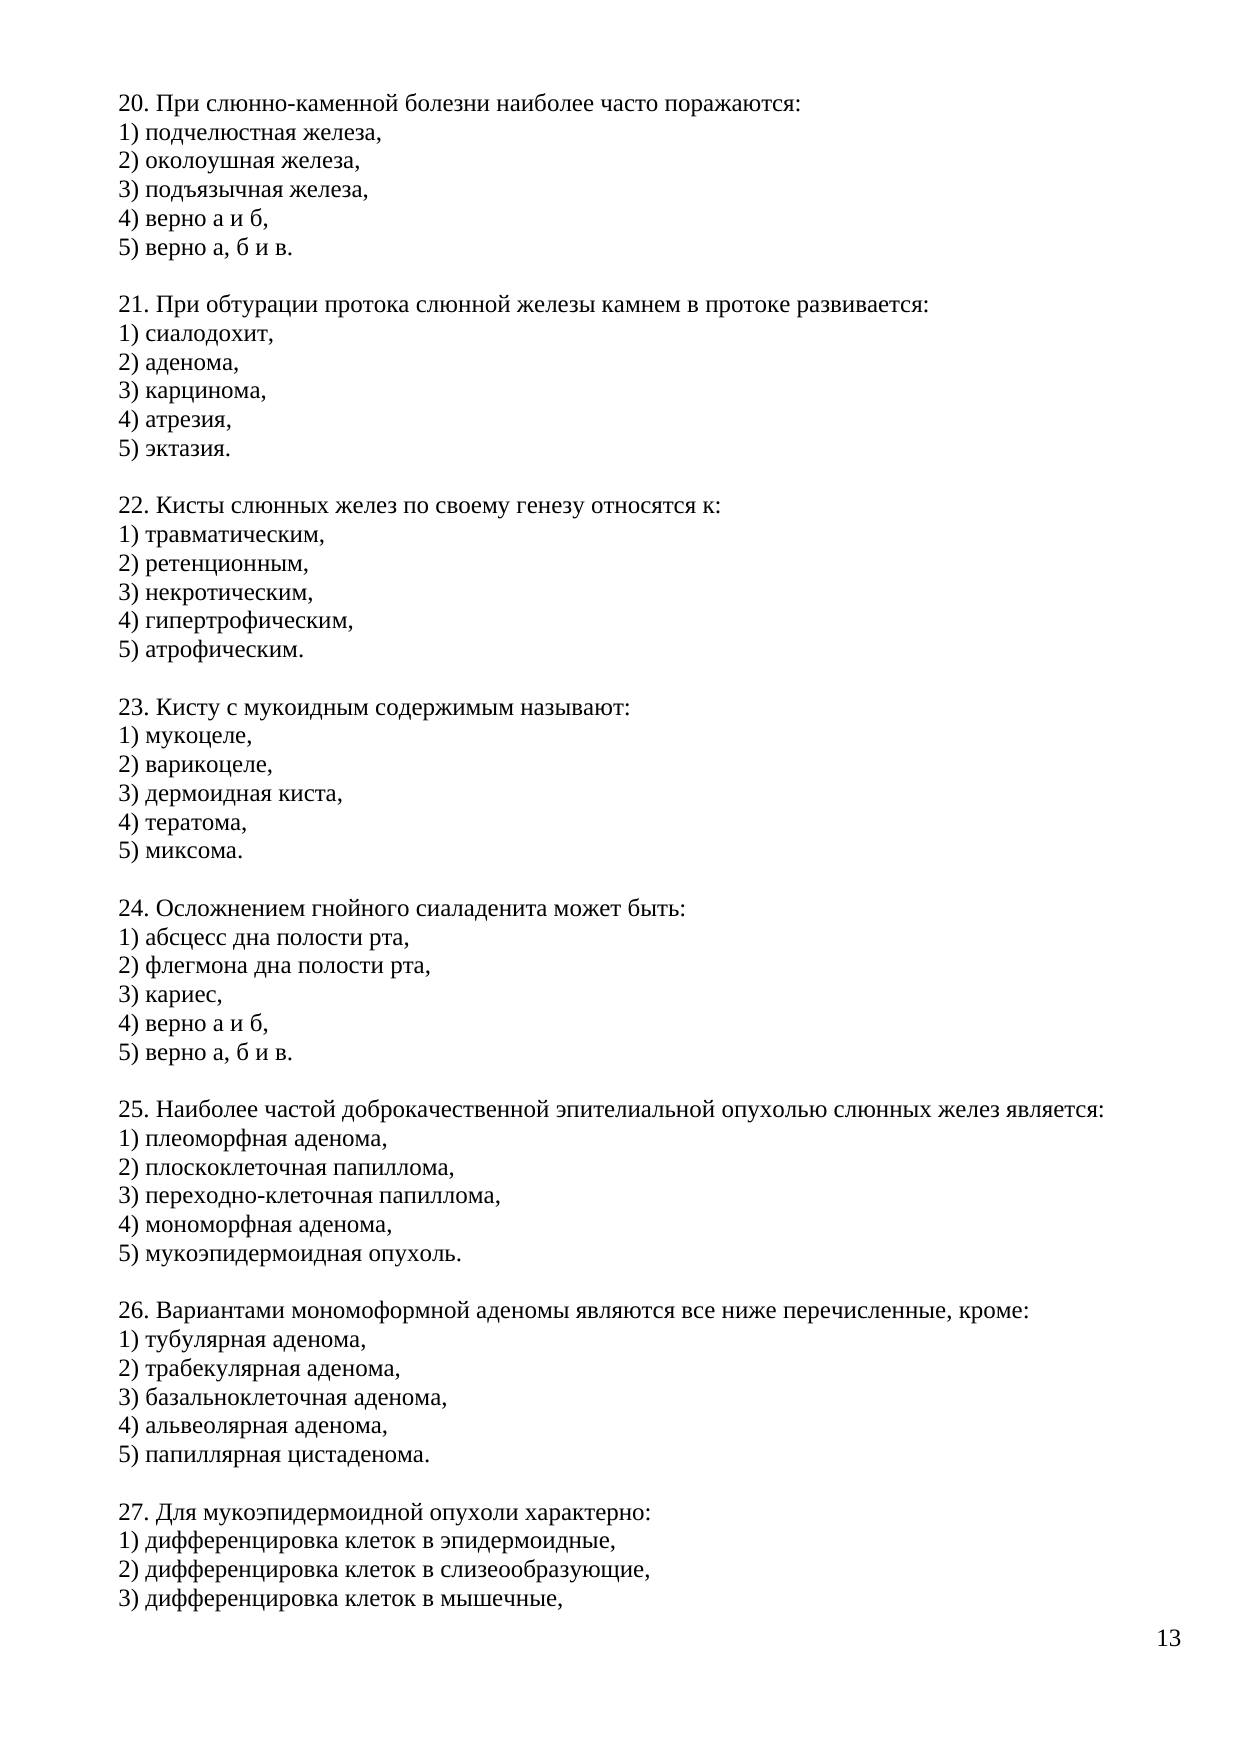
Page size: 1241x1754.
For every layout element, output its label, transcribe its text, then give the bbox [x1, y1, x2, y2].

text 4) мономорфная аденома, [118, 1209, 1181, 1238]
text 1) подчелюстная железа, [118, 117, 1181, 145]
text 5) эктазия. [118, 433, 1181, 462]
text 22. Кисты слюнных желез по своему генезу относятся к: [118, 490, 1181, 519]
text 5) атрофическим. [118, 634, 1181, 663]
text 4) верно а и б, [118, 203, 1181, 232]
text 27. Для мукоэпидермоидной опухоли характерно: [118, 1497, 1181, 1525]
text 3) некротическим, [118, 577, 1181, 605]
text 23. Кисту с мукоидным содержимым называют: [118, 692, 1181, 720]
text 3) кариес, [118, 979, 1181, 1008]
text 3) подъязычная железа, [118, 174, 1181, 203]
text 1) травматическим, [118, 519, 1181, 548]
text 2) варикоцеле, [118, 749, 1181, 778]
text 5) папиллярная цистаденома. [118, 1439, 1181, 1468]
text 1) дифференцировка клеток в эпидермоидные, [118, 1525, 1181, 1554]
text 20. При слюнно-каменной болезни наиболее часто поражаются: [118, 88, 1181, 117]
text 5) миксома. [118, 835, 1181, 864]
text 3) базальноклеточная аденома, [118, 1382, 1181, 1410]
text 4) атрезия, [118, 404, 1181, 433]
text 4) альвеолярная аденома, [118, 1410, 1181, 1439]
text 26. Вариантами мономоформной аденомы являются все ниже перечисленные, кроме: [118, 1295, 1181, 1324]
text 2) ретенционным, [118, 548, 1181, 577]
text 1) мукоцеле, [118, 720, 1181, 749]
text 2) плоскоклеточная папиллома, [118, 1152, 1181, 1180]
text 1) сиалодохит, [118, 318, 1181, 347]
text 24. Осложнением гнойного сиаладенита может быть: [118, 893, 1181, 922]
text 1) абсцесс дна полости рта, [118, 922, 1181, 950]
text 4) гипертрофическим, [118, 605, 1181, 634]
text 25. Наиболее частой доброкачественной эпителиальной опухолью слюнных желез является: [118, 1094, 1181, 1123]
text 5) мукоэпидермоидная опухоль. [118, 1238, 1181, 1267]
text 2) флегмона дна полости рта, [118, 950, 1181, 979]
text 5) верно а, б и в. [118, 1037, 1181, 1065]
text 1) плеоморфная аденома, [118, 1123, 1181, 1152]
text 4) тератома, [118, 807, 1181, 835]
text 21. При обтурации протока слюнной железы камнем в протоке развивается: [118, 289, 1181, 318]
text 3) дифференцировка клеток в мышечные, [118, 1583, 1181, 1612]
text 1) тубулярная аденома, [118, 1324, 1181, 1353]
text 2) трабекулярная аденома, [118, 1353, 1181, 1382]
text 2) аденома, [118, 347, 1181, 375]
text 3) дермоидная киста, [118, 778, 1181, 807]
text 5) верно а, б и в. [118, 232, 1181, 260]
text 2) околоушная железа, [118, 145, 1181, 174]
text 4) верно а и б, [118, 1008, 1181, 1037]
text 3) переходно-клеточная папиллома, [118, 1180, 1181, 1209]
text 2) дифференцировка клеток в слизеообразующие, [118, 1554, 1181, 1583]
text 3) карцинома, [118, 375, 1181, 404]
